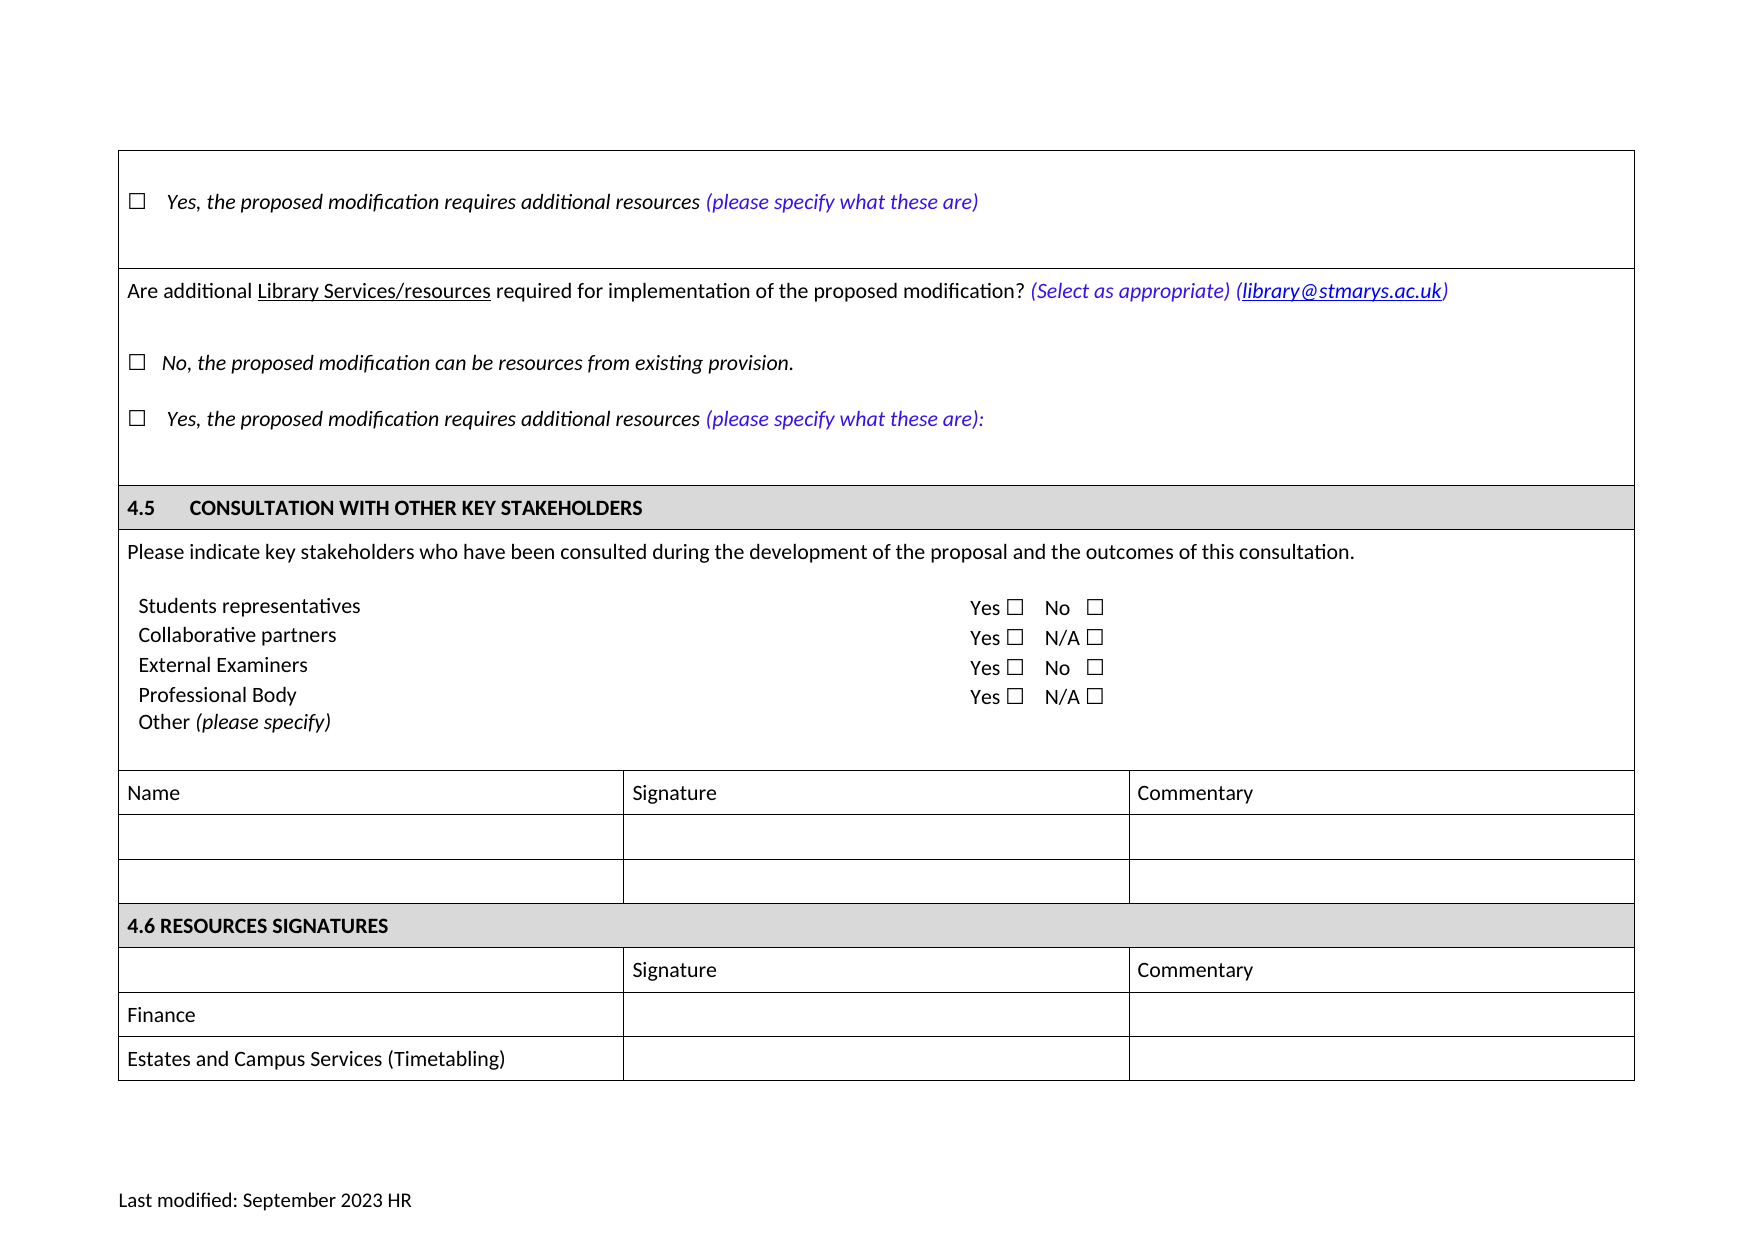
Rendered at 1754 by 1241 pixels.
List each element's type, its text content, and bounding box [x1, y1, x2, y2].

table_cell Signature [624, 948, 1129, 992]
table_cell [119, 151, 1634, 267]
table_cell Estates and Campus Services (Timetabling) [119, 1037, 623, 1080]
table_cell 4.6 RESOURCES SIGNATURES [119, 904, 1634, 947]
table_cell [624, 815, 1129, 858]
table_cell Commentary [1130, 771, 1634, 814]
table_cell [624, 993, 1129, 1036]
table_cell Signature [624, 771, 1129, 814]
table_cell [1130, 993, 1634, 1036]
table_cell Finance [119, 993, 623, 1036]
table_cell [1130, 860, 1634, 903]
table_cell [119, 860, 623, 903]
table_cell Name [119, 771, 623, 814]
table_cell [1130, 1037, 1634, 1080]
table_cell [624, 1037, 1129, 1080]
table_cell Are additional Library Services/resources required for implementation of the proposed modification? (Select as appropriate) (library@stmarys.ac.uk) ☐ No, the proposed modification can be resources from existing provision. ☐ Yes, the proposed modification requires additional resources (please specify what these are): [119, 269, 1634, 485]
table_cell Commentary [1130, 948, 1634, 992]
table_cell [624, 860, 1129, 903]
table_cell [119, 815, 623, 858]
table_cell [119, 948, 623, 992]
table_cell Please indicate key stakeholders who have been consulted during the development of the proposal and the outcomes of this consultation. [119, 530, 1634, 770]
table_cell 4.5 CONSULTATION WITH OTHER KEY STAKEHOLDERS [119, 486, 1634, 529]
table_cell [1130, 815, 1634, 858]
